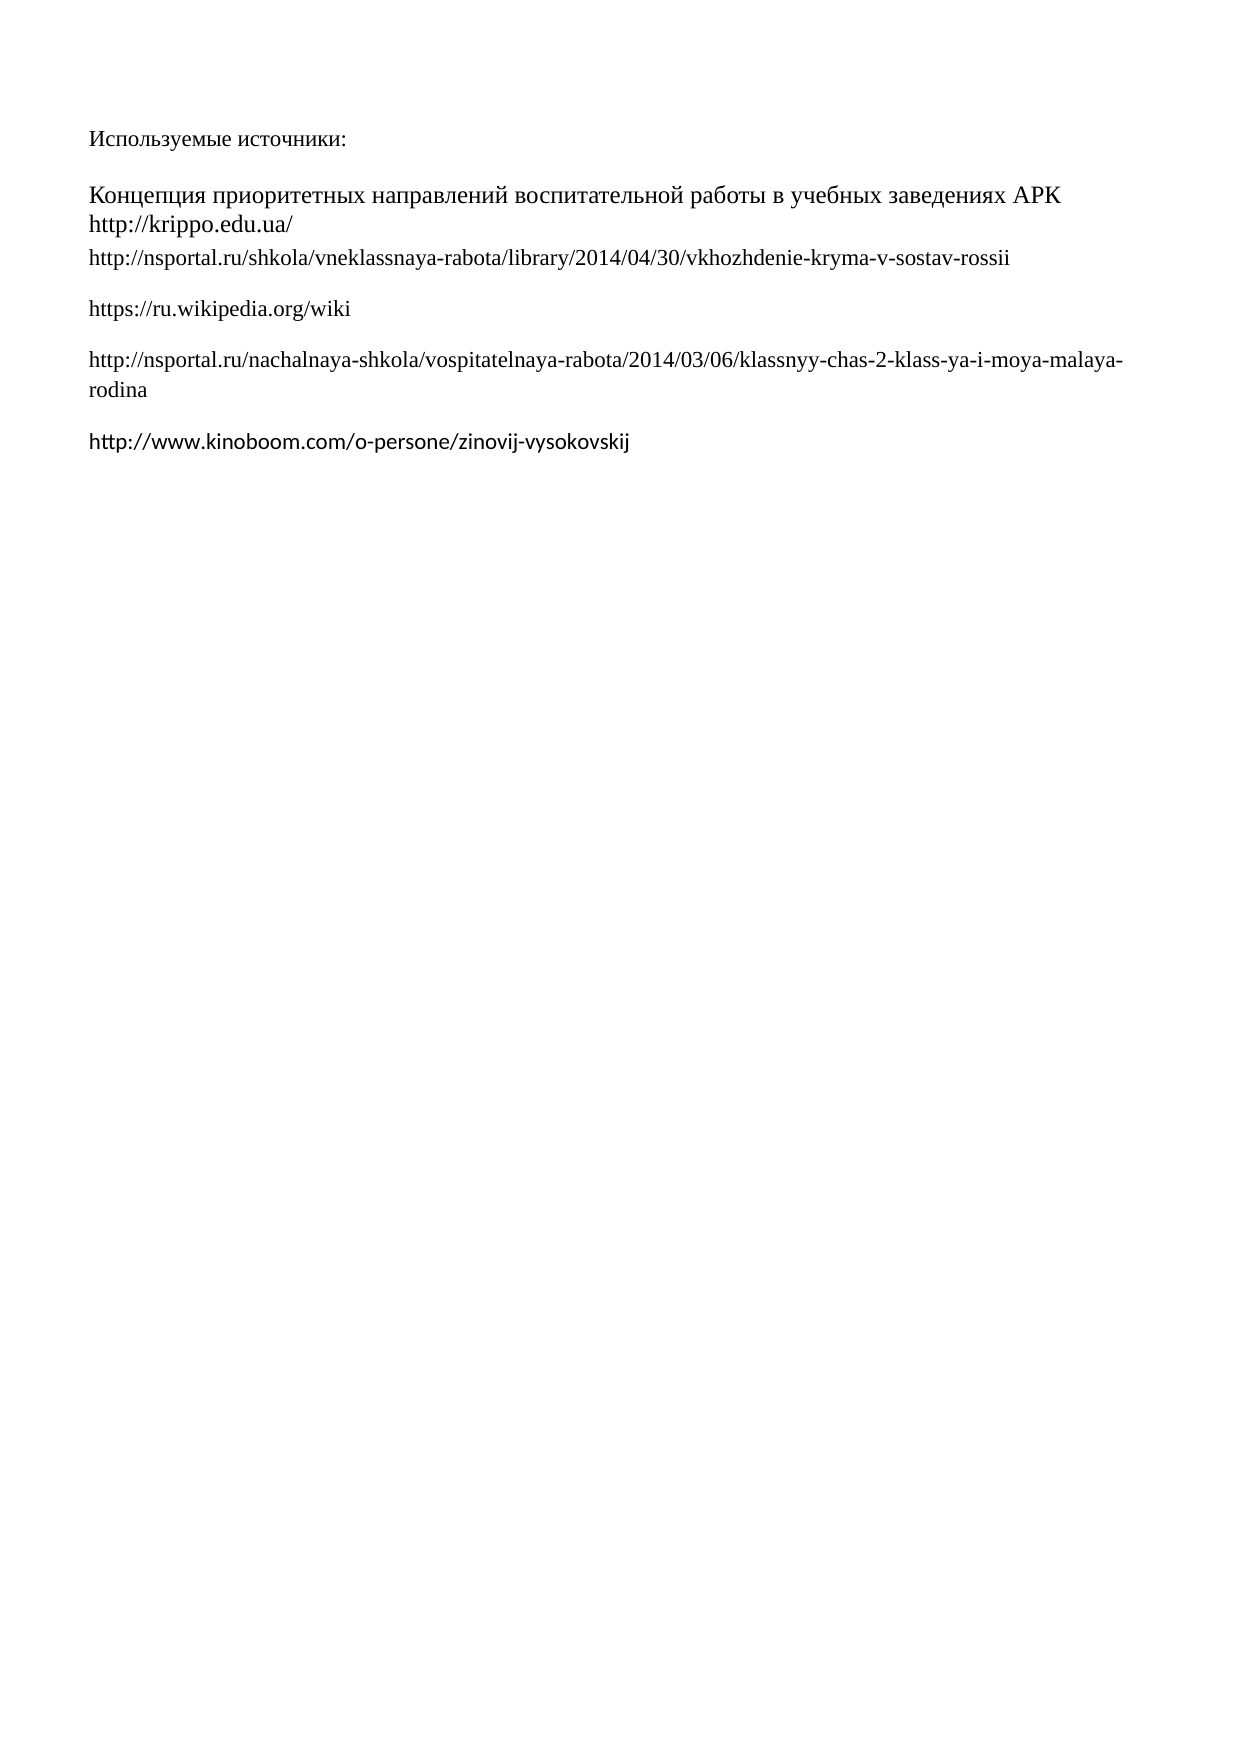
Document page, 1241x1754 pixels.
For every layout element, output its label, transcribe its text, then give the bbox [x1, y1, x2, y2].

text Используемые источники: [89, 125, 1152, 151]
text https://ru.wikipedia.org/wiki [89, 295, 1152, 321]
text http://nsportal.ru/nachalnaya-shkola/vospitatelnaya-rabota/2014/03/06/klassnyy-chas-2-klass-ya-i-moya-malaya-rodina [89, 346, 1152, 403]
title Концепция приоритетных направлений воспитательной работы в учебных заведениях АРК http://krippo.edu.ua/ [89, 180, 1152, 238]
text http://nsportal.ru/shkola/vneklassnaya-rabota/library/2014/04/30/vkhozhdenie-kryma-v-sostav-rossii [89, 244, 1152, 270]
text http://www.kinoboom.com/o-persone/zinovij-vysokovskij [89, 427, 1152, 455]
